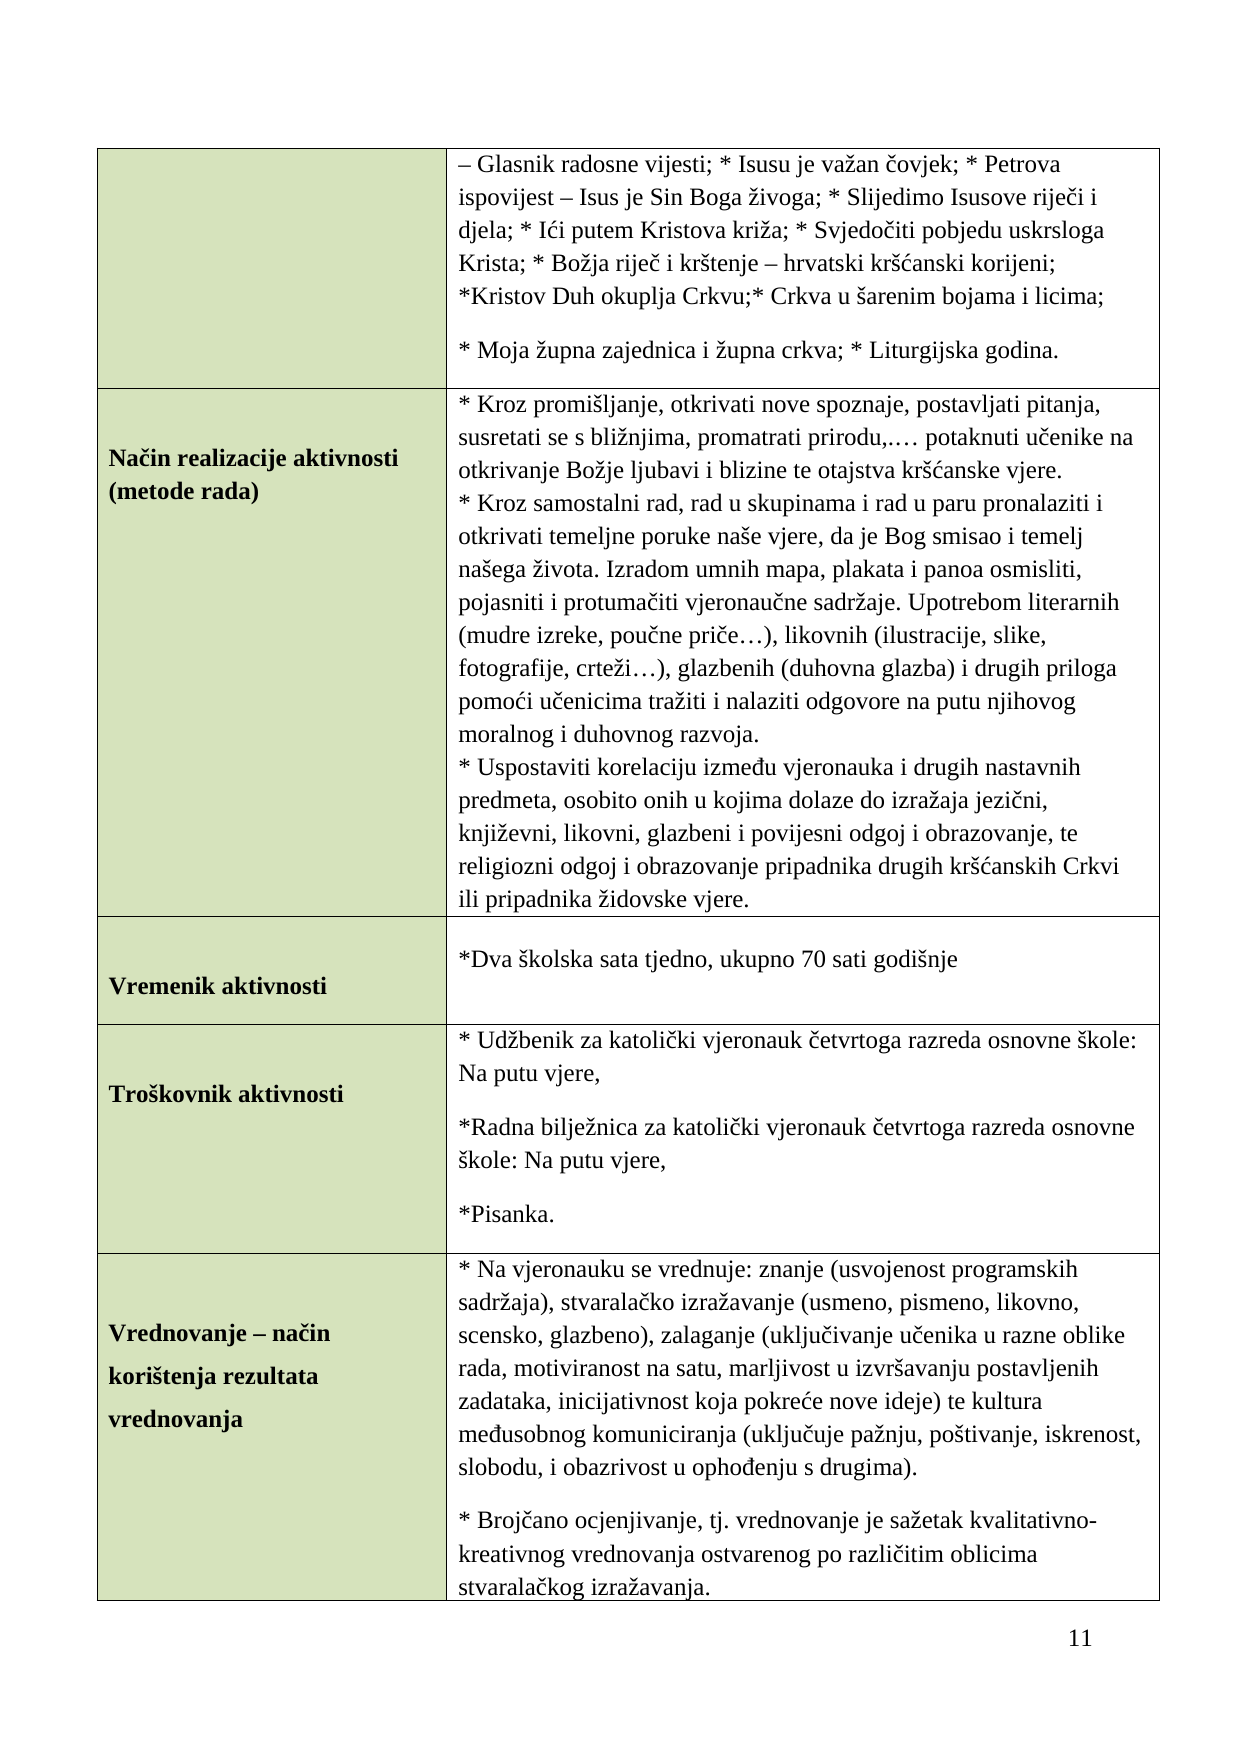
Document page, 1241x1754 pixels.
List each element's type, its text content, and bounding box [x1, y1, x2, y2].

table_cell * Kroz promišljanje, otkrivati nove spoznaje, postavljati pitanja, susretati se s bližnjima, promatrati prirodu,.… potaknuti učenike na otkrivanje Božje ljubavi i blizine te otajstva kršćanske vjere. * Kroz samostalni rad, rad u skupinama i rad u paru pronalaziti i otkrivati temeljne poruke naše vjere, da je Bog smisao i temelj našega života. Izradom umnih mapa, plakata i panoa osmisliti, pojasniti i protumačiti vjeronaučne sadržaje. Upotrebom literarnih (mudre izreke, poučne priče…), likovnih (ilustracije, slike, fotografije, crteži…), glazbenih (duhovna glazba) i drugih priloga pomoći učenicima tražiti i nalaziti odgovore na putu njihovog moralnog i duhovnog razvoja. * Uspostaviti korelaciju između vjeronauka i drugih nastavnih predmeta, osobito onih u kojima dolaze do izražaja jezični, književni, likovni, glazbeni i povijesni odgoj i obrazovanje, te religiozni odgoj i obrazovanje pripadnika drugih kršćanskih Crkvi ili pripadnika židovske vjere. [447, 389, 1159, 916]
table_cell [447, 149, 1159, 388]
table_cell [98, 1254, 446, 1600]
table_cell *Dva školska sata tjedno, ukupno 70 sati godišnje [447, 917, 1159, 1024]
table_cell Troškovnik aktivnosti [98, 1025, 446, 1253]
table_cell * Udžbenik za katolički vjeronauk četvrtoga razreda osnovne škole: Na putu vjere, *Radna bilježnica za katolički vjeronauk četvrtoga razreda osnovne škole: Na putu vjere, *Pisanka. [447, 1025, 1159, 1253]
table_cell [447, 1254, 1159, 1600]
table_cell Način realizacije aktivnosti (metode rada) [98, 389, 446, 916]
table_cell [98, 149, 446, 388]
table_cell Vremenik aktivnosti [98, 917, 446, 1024]
